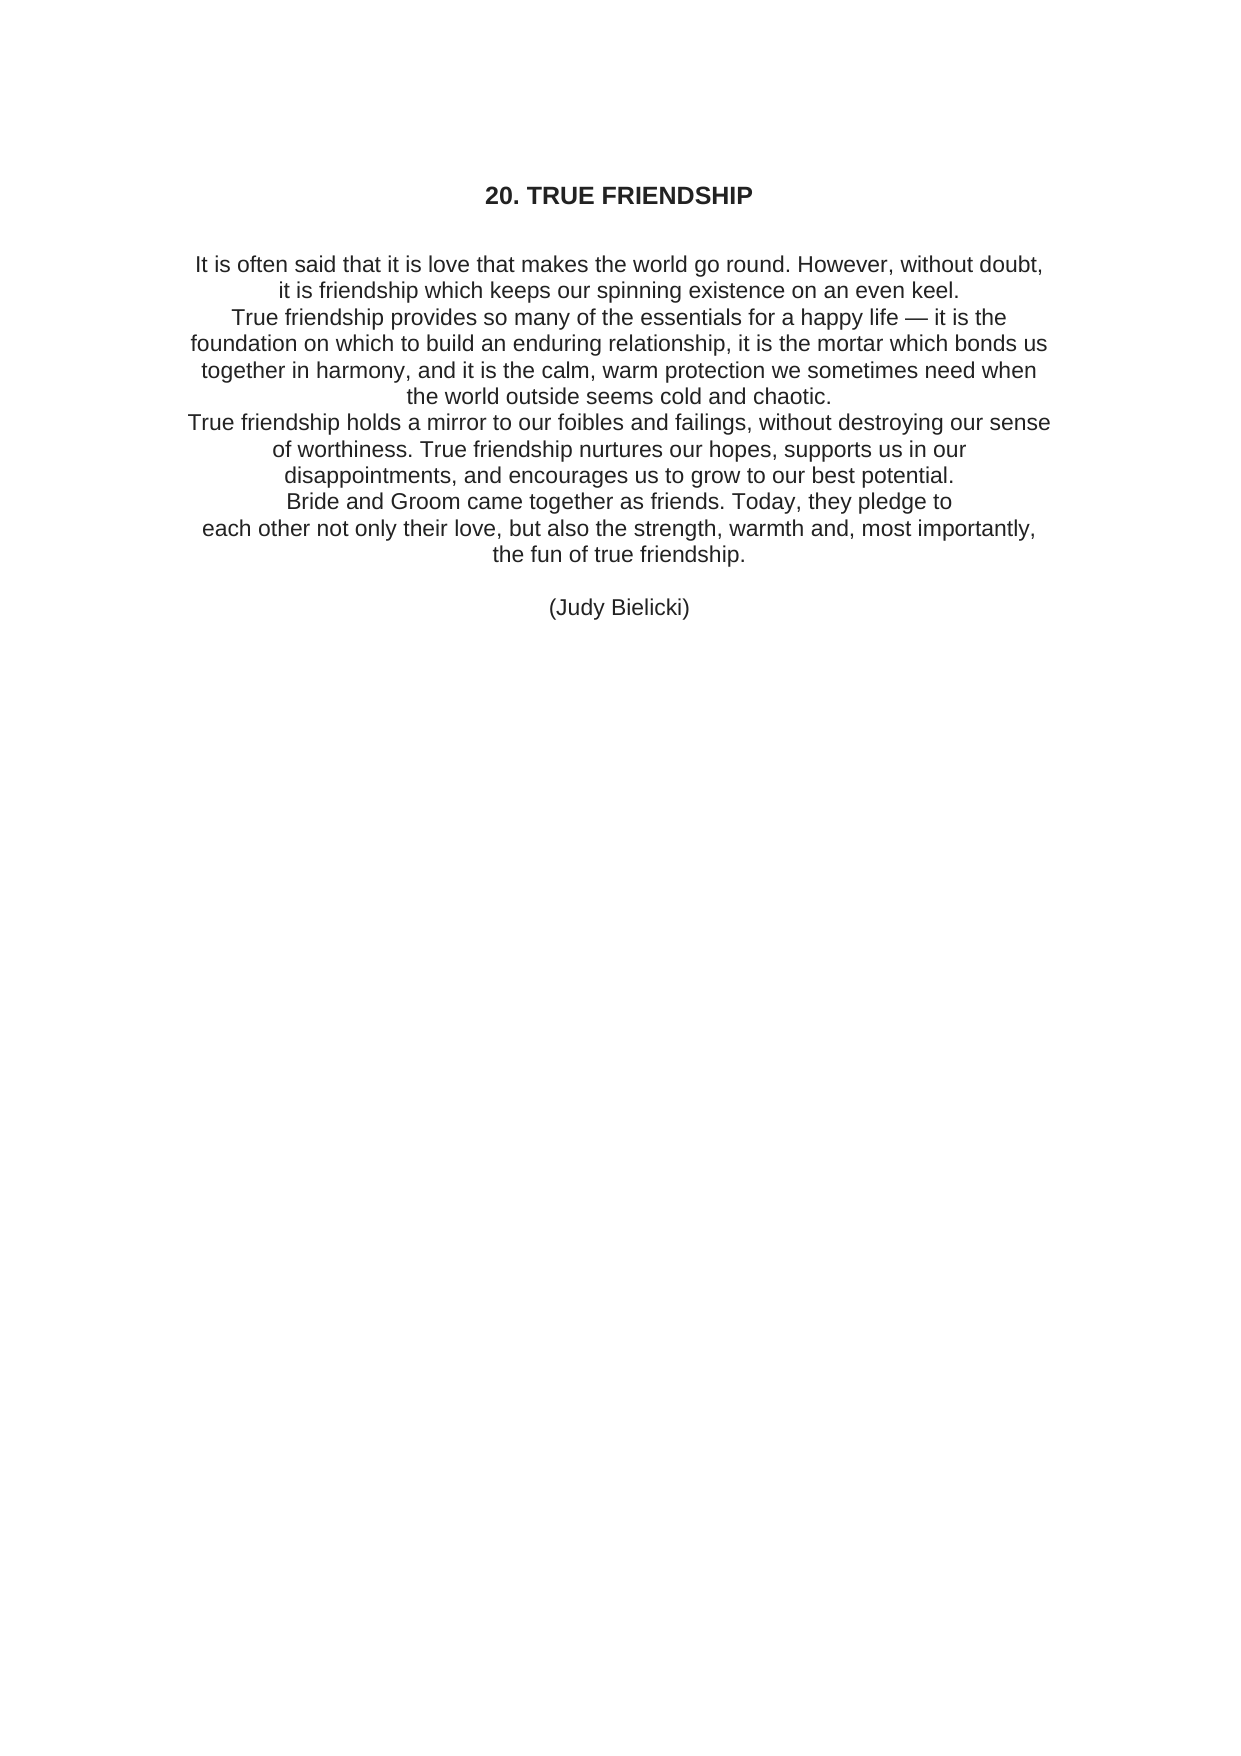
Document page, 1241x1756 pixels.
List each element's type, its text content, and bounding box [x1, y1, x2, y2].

text It is often said that it is love that makes the world go round. However, without doubt, it is friendship which keeps our spinning existence on an even keel. True friendship provides so many of the essentials for a happy life — it is the foundation on which to build an enduring relationship, it is the mortar which bonds us together in harmony, and it is the calm, warm protection we sometimes need when the world outside seems cold and chaotic. True friendship holds a mirror to our foibles and failings, without destroying our sense of worthiness. True friendship nurtures our hopes, supports us in our disappointments, and encourages us to grow to our best potential. Bride and Groom came together as friends. Today, they pledge to each other not only their love, but also the strength, warmth and, most importantly, the fun of true friendship. (Judy Bielicki) [137, 251, 1101, 620]
subtitle 20. TRUE FRIENDSHIP [137, 181, 1101, 210]
